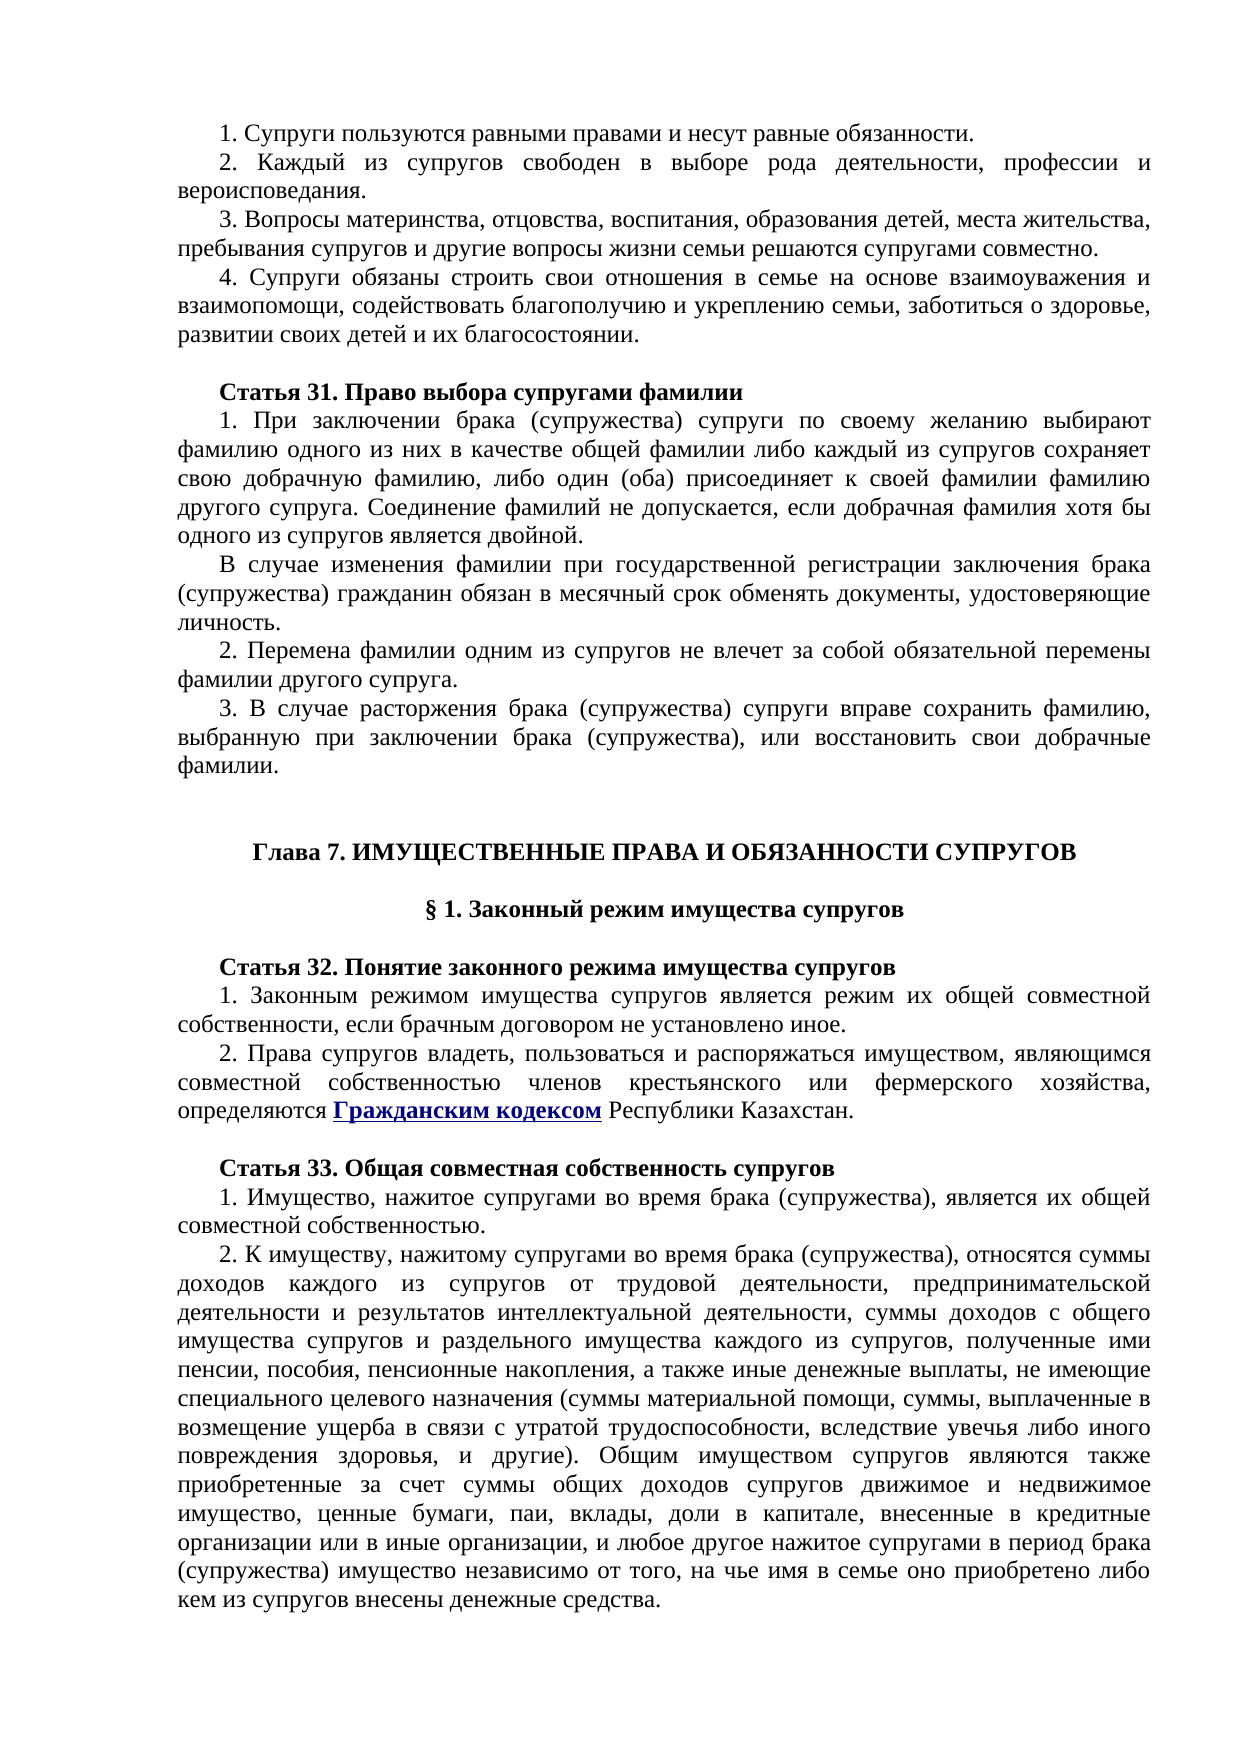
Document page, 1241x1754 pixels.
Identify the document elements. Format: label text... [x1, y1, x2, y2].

text 2. Права супругов владеть, пользоваться и распоряжаться имуществом, являющимся совместной собственностью членов крестьянского или фермерского хозяйства, определяются Гражданским кодексом Республики Казахстан. [177, 1038, 1152, 1124]
text 2. К имуществу, нажитому супругами во время брака (супружества), относятся суммы доходов каждого из супругов от трудовой деятельности, предпринимательской деятельности и результатов интеллектуальной деятельности, суммы доходов с общего имущества супругов и раздельного имущества каждого из супругов, полученные ими пенсии, пособия, пенсионные накопления, а также иные денежные выплаты, не имеющие специального целевого назначения (суммы материальной помощи, суммы, выплаченные в возмещение ущерба в связи с утратой трудоспособности, вследствие увечья либо иного повреждения здоровья, и другие). Общим имуществом супругов являются также приобретенные за счет суммы общих доходов супругов движимое и недвижимое имущество, ценные бумаги, паи, вклады, доли в капитале, внесенные в кредитные организации или в иные организации, и любое другое нажитое супругами в период брака (супружества) имущество независимо от того, на чье имя в семье оно приобретено либо кем из супругов внесены денежные средства. [177, 1239, 1152, 1613]
text В случае изменения фамилии при государственной регистрации заключения брака (супружества) гражданин обязан в месячный срок обменять документы, удостоверяющие личность. [177, 549, 1152, 636]
text 1. При заключении брака (супружества) супруги по своему желанию выбирают фамилию одного из них в качестве общей фамилии либо каждый из супругов сохраняет свою добрачную фамилию, либо один (оба) присоединяет к своей фамилии фамилию другого супруга. Соединение фамилий не допускается, если добрачная фамилия хотя бы одного из супругов является двойной. [177, 406, 1152, 549]
text 2. Каждый из супругов свободен в выборе рода деятельности, профессии и вероисповедания. [177, 147, 1152, 204]
text Статья 32. Понятие законного режима имущества супругов [219, 952, 1152, 981]
text 3. Вопросы материнства, отцовства, воспитания, образования детей, места жительства, пребывания супругов и другие вопросы жизни семьи решаются супругами совместно. [177, 204, 1152, 262]
text 1. Законным режимом имущества супругов является режим их общей совместной собственности, если брачным договором не установлено иное. [177, 981, 1152, 1038]
text Глава 7. ИМУЩЕСТВЕННЫЕ ПРАВА И ОБЯЗАННОСТИ СУПРУГОВ [177, 837, 1152, 866]
text 3. В случае расторжения брака (супружества) супруги вправе сохранить фамилию, выбранную при заключении брака (супружества), или восстановить свои добрачные фамилии. [177, 693, 1152, 779]
text 2. Перемена фамилии одним из супругов не влечет за собой обязательной перемены фамилии другого супруга. [177, 636, 1152, 693]
text § 1. Законный режим имущества супругов [177, 894, 1152, 923]
text Статья 33. Общая совместная собственность супругов [219, 1153, 1152, 1182]
text 1. Супруги пользуются равными правами и несут равные обязанности. [177, 118, 1152, 147]
text Статья 31. Право выбора супругами фамилии [219, 377, 1152, 406]
text 1. Имущество, нажитое супругами во время брака (супружества), является их общей совместной собственностью. [177, 1182, 1152, 1239]
text 4. Супруги обязаны строить свои отношения в семье на основе взаимоуважения и взаимопомощи, содействовать благополучию и укреплению семьи, заботиться о здоровье, развитии своих детей и их благосостоянии. [177, 262, 1152, 348]
